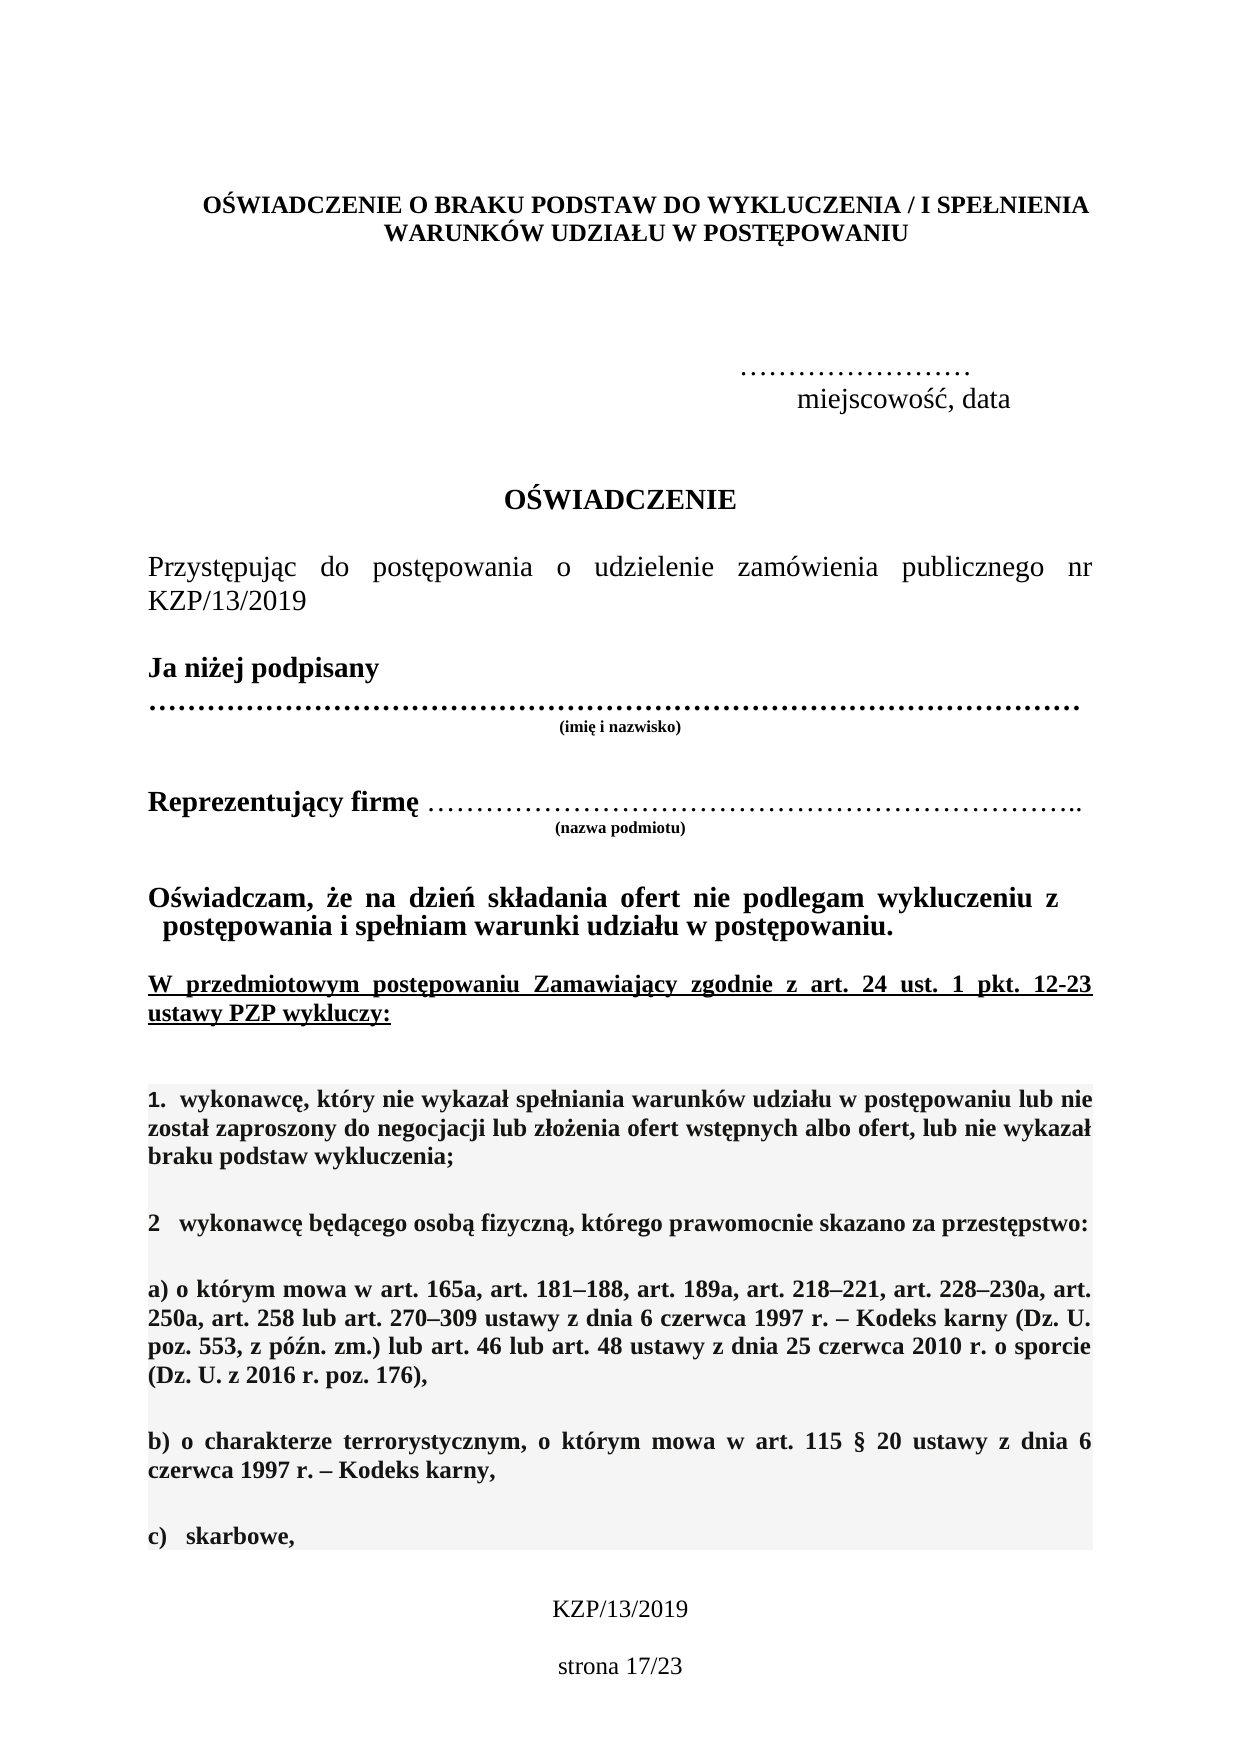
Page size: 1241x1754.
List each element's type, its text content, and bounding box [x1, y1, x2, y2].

text 2 wykonawcę będącego osobą fizyczną, którego prawomocnie skazano za przestępstwo: [148, 1208, 1093, 1236]
text 1. wykonawcę, który nie wykazał spełniania warunków udziału w postępowaniu lub nie został zaproszony do negocjacji lub złożenia ofert wstępnych albo ofert, lub nie wykazał braku podstaw wykluczenia; [148, 1084, 1093, 1170]
text (nazwa podmiotu) [148, 817, 1093, 851]
text OŚWIADCZENIE O BRAKU PODSTAW DO WYKLUCZENIA / I SPEŁNIENIA WARUNKÓW UDZIAŁU W POSTĘPOWANIU [200, 190, 1093, 247]
text Ja niżej podpisany [148, 650, 1093, 683]
text miejscowość, data [664, 381, 1093, 415]
text Oświadczam, że na dzień składania ofert nie podlegam wykluczeniu z postępowania i spełniam warunki udziału w postępowaniu. [148, 884, 1059, 942]
text Przystępując do postępowania o udzielenie zamówienia publicznego nr KZP/13/2019 [148, 549, 1093, 616]
text Reprezentujący firmę ………………………………………………………….. [148, 784, 1093, 817]
text a) o którym mowa w art. 165a, art. 181–188, art. 189a, art. 218–221, art. 228–230a, art. 250a, art. 258 lub art. 270–309 ustawy z dnia 6 czerwca 1997 r. – Kodeks karny (Dz. U. poz. 553, z późn. zm.) lub art. 46 lub art. 48 ustawy z dnia 25 czerwca 2010 r. o sporcie (Dz. U. z 2016 r. poz. 176), [148, 1274, 1093, 1389]
text b) o charakterze terrorystycznym, o którym mowa w art. 115 § 20 ustawy z dnia 6 czerwca 1997 r. – Kodeks karny, [148, 1426, 1093, 1484]
text (imię i nazwisko) [148, 717, 1093, 750]
text W przedmiotowym postępowaniu Zamawiający zgodnie z art. 24 ust. 1 pkt. 12-23 ustawy PZP wykluczy: [148, 970, 1093, 994]
text …………………………………………………………………………………… [148, 683, 1093, 717]
text …………………… [664, 348, 1093, 381]
text OŚWIADCZENIE [148, 482, 1093, 516]
text W przedmiotowym postępowaniu Zamawiający zgodnie z art. 24 ust. 1 pkt. 12-23 ustawy PZP wykluczy: [148, 996, 1093, 1027]
text c) skarbowe, [148, 1521, 1093, 1550]
